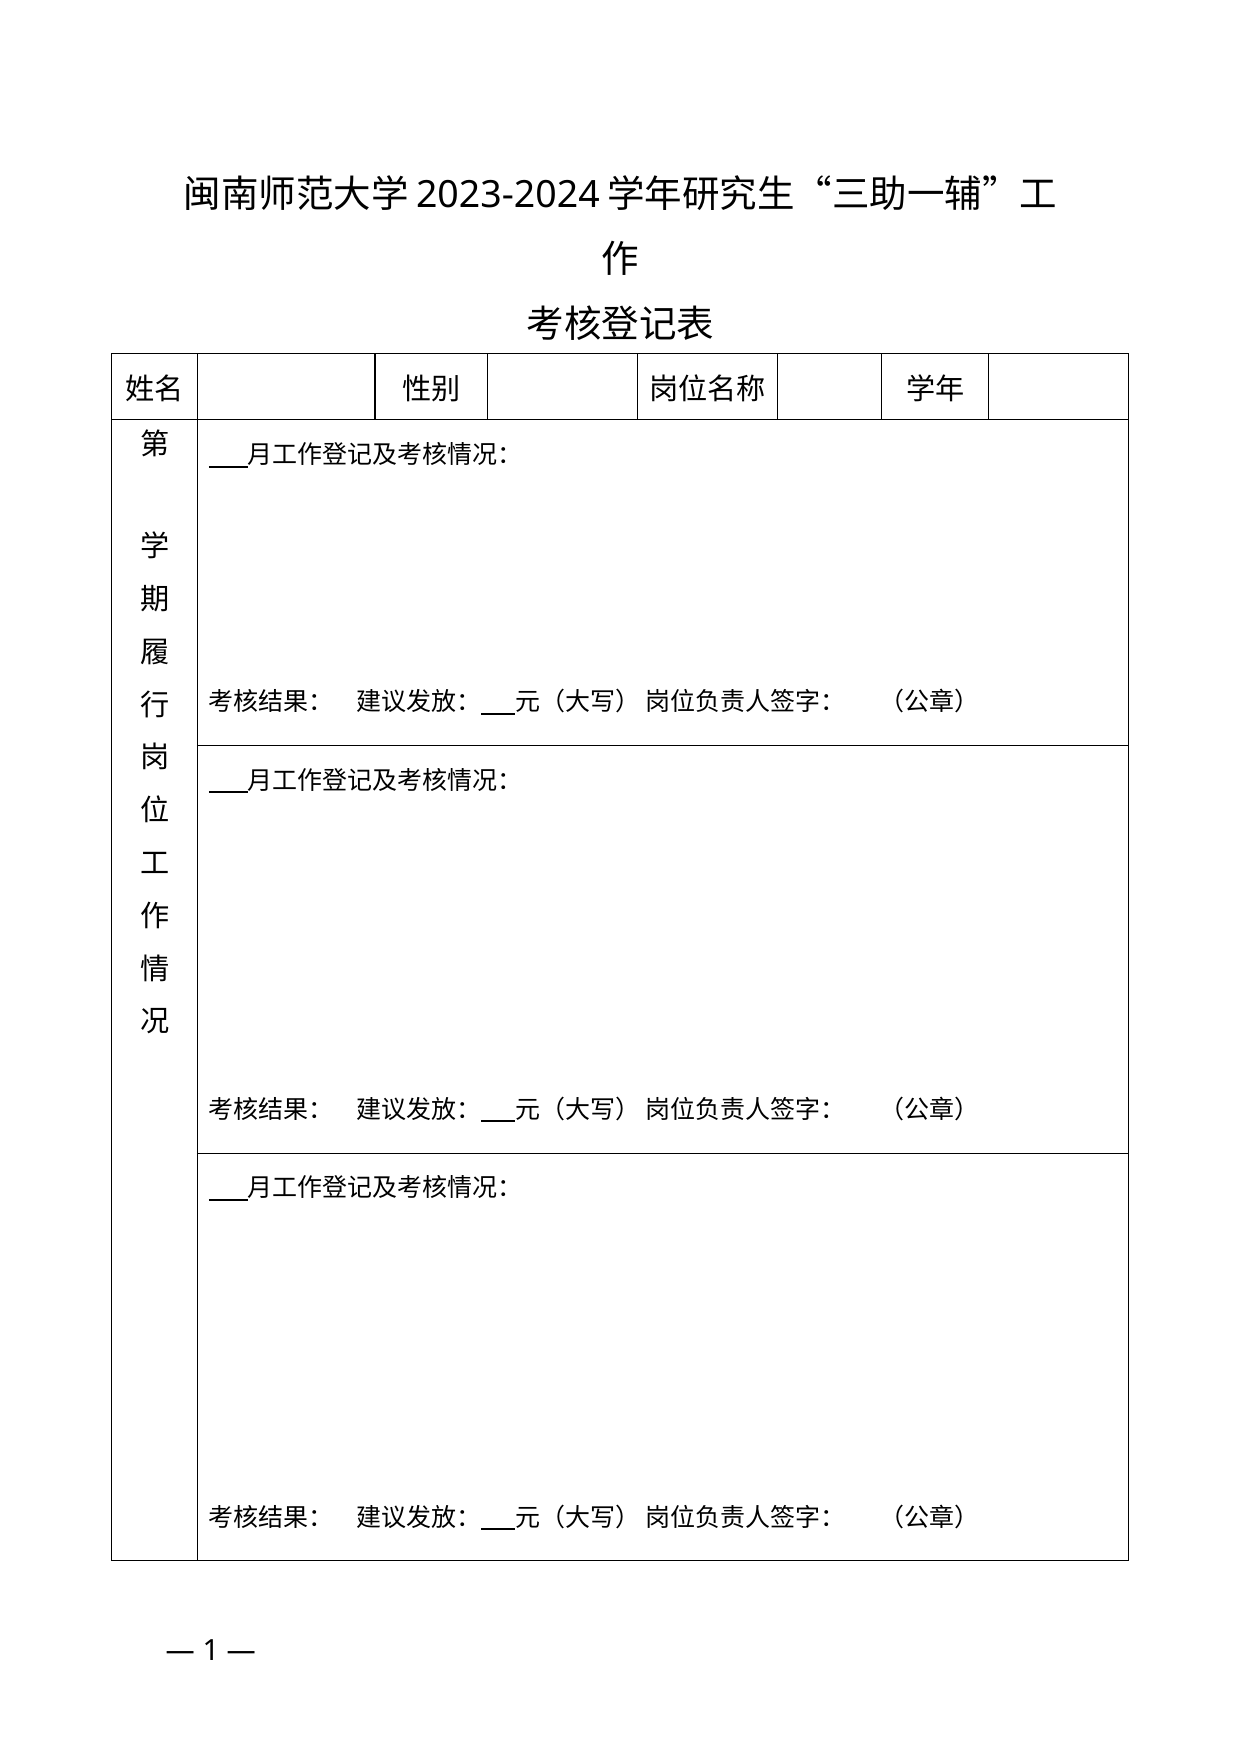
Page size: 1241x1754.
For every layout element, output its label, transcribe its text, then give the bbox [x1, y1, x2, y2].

table_header 性别 [376, 354, 487, 419]
text 考核登记表 [165, 288, 1075, 353]
table_header 姓名 [112, 354, 197, 419]
table_header [198, 354, 374, 419]
table_cell 月工作登记及考核情况： 考核结果： 建议发放： 元（大写） 岗位负责人签字： （公章） [198, 746, 1128, 1152]
table_header 学年 [882, 354, 988, 419]
table_cell 月工作登记及考核情况： 考核结果： 建议发放： 元（大写） 岗位负责人签字： （公章） [198, 420, 1128, 745]
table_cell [198, 1154, 1128, 1560]
table_header [989, 354, 1128, 419]
table_header [778, 354, 881, 419]
table_cell 第 学 期 履 行 岗 位 工 作 情 况 [112, 420, 197, 1560]
table_header [488, 354, 637, 419]
table_header 岗位名称 [638, 354, 777, 419]
text 闽南师范大学2023-2024学年研究生“三助一辅”工作 [165, 158, 1075, 288]
